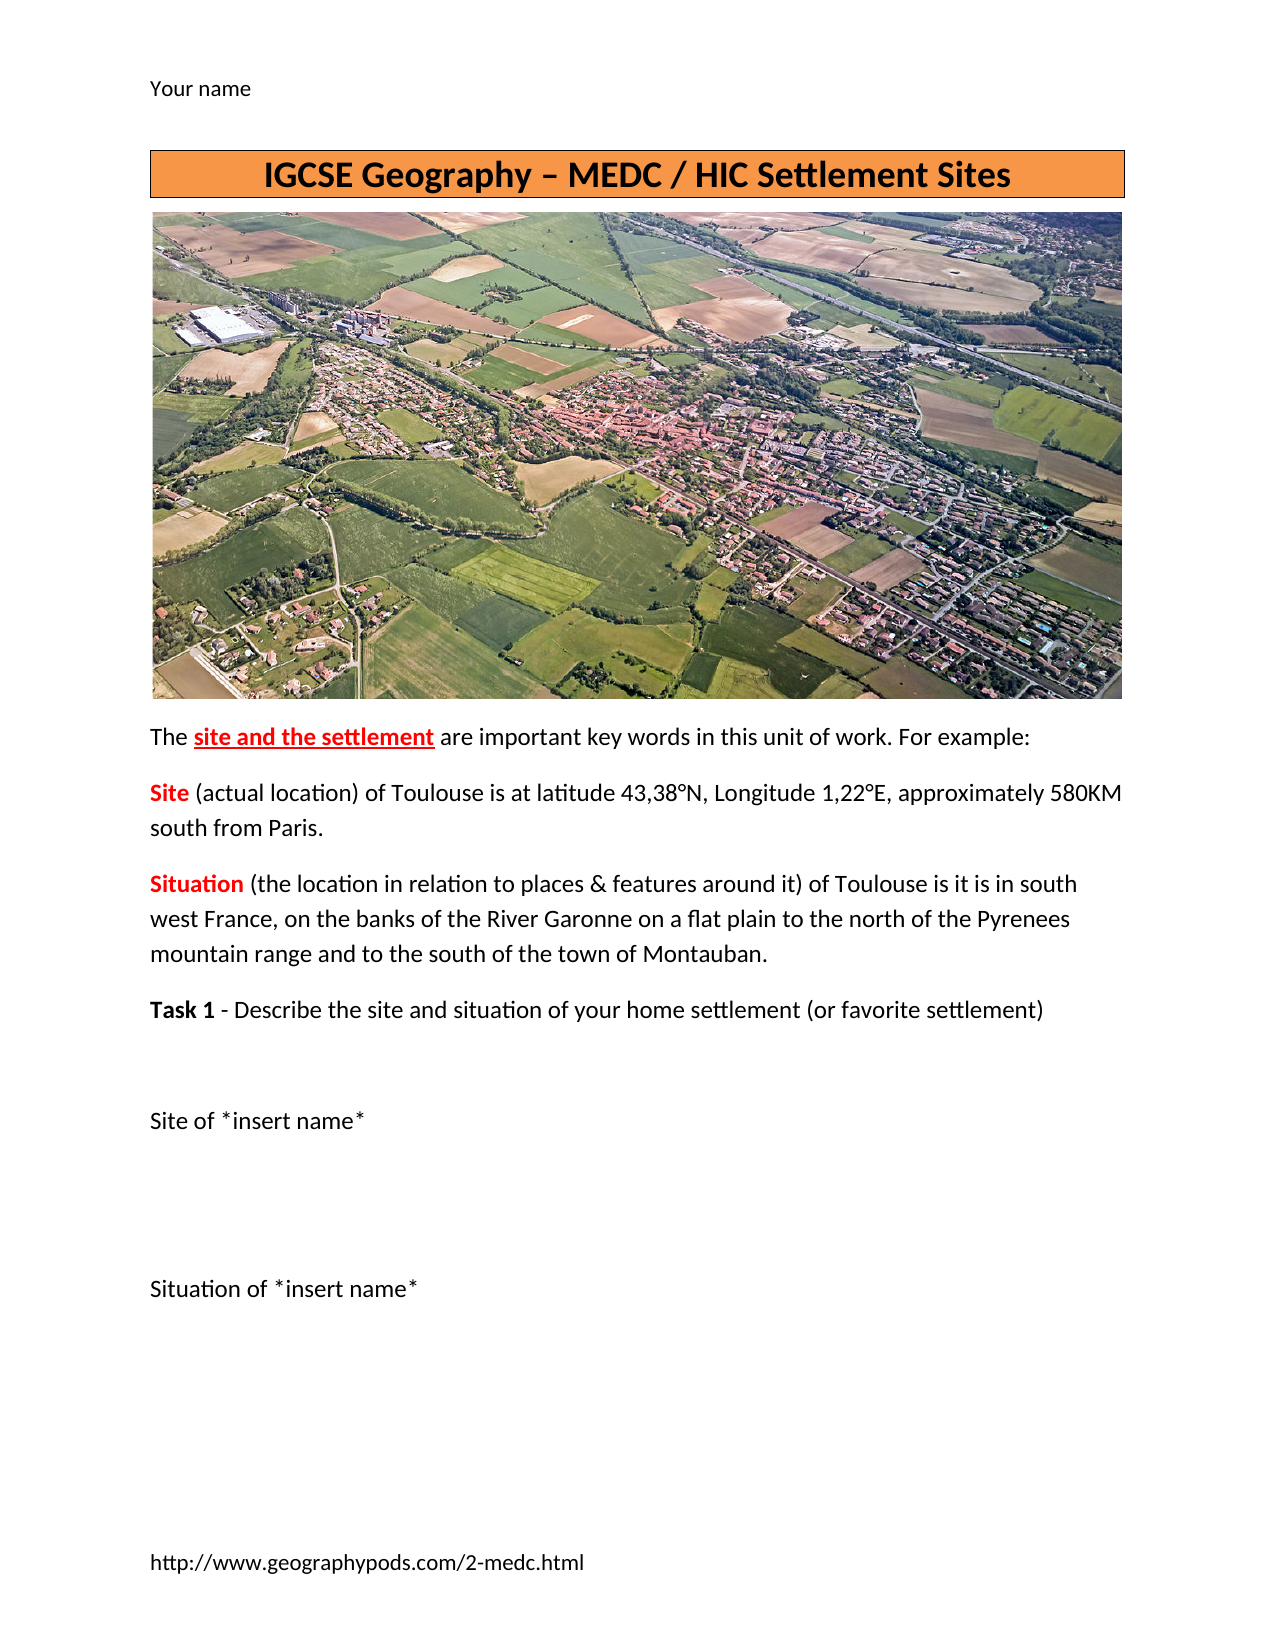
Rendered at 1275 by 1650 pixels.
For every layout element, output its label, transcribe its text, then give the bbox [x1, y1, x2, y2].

picture [150, 212, 1122, 698]
table_header IGCSE Geography – MEDC / HIC Settlement Sites [151, 151, 1124, 197]
text Situation of *insert name* [150, 1273, 1125, 1303]
text Site of *insert name* [150, 1105, 1125, 1136]
text Task 1 - Describe the site and situation of your home settlement (or favorite settlement) [150, 994, 1125, 1024]
text Site (actual location) of Toulouse is at latitude 43,38°N, Longitude 1,22°E, approximately 580KM south from Paris. [150, 777, 1125, 843]
text Situation (the location in relation to places & features around it) of Toulouse is it is in south west France, on the banks of the River Garonne on a flat plain to the north of the Pyrenees mountain range and to the south of the town of Montauban. [150, 868, 1125, 968]
